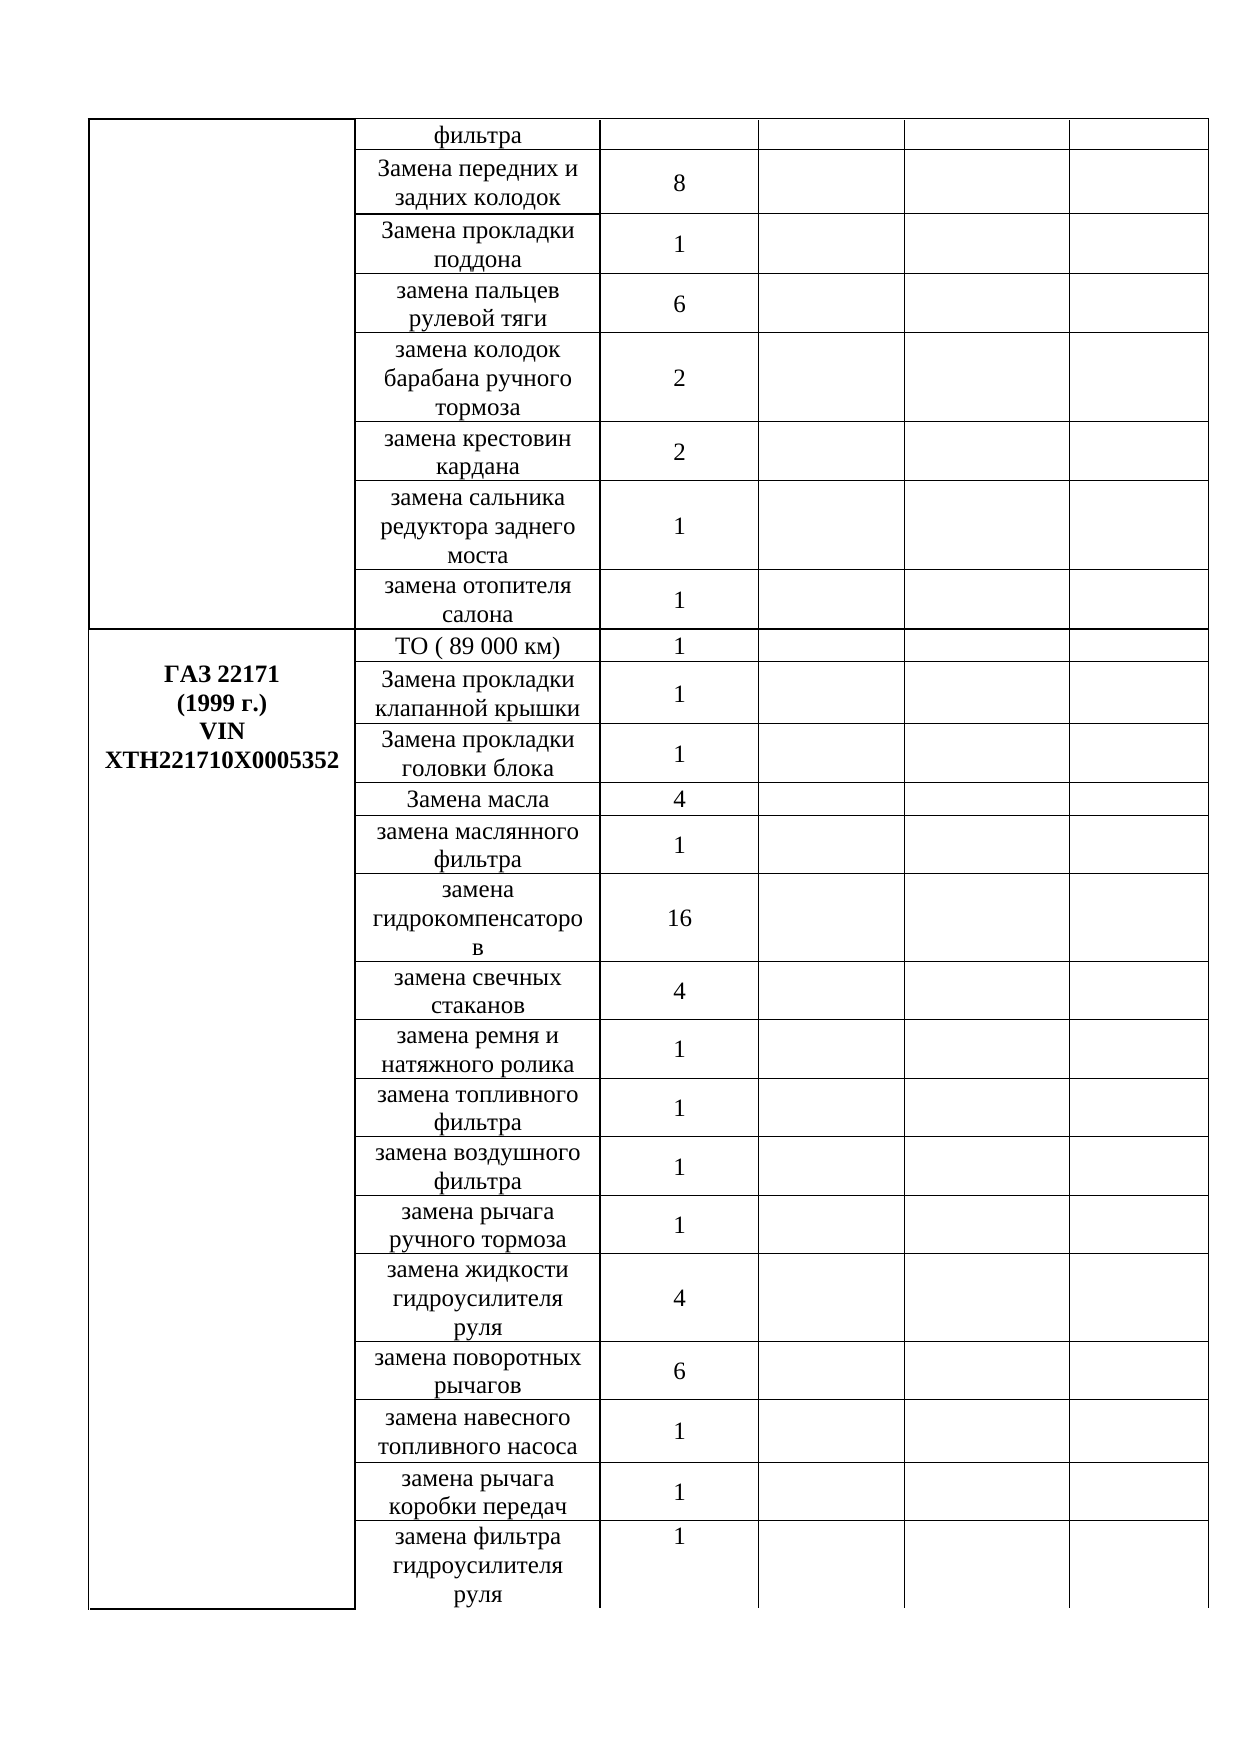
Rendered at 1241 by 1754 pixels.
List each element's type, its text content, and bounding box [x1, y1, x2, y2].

table_cell [759, 570, 904, 628]
table_cell [1070, 481, 1208, 568]
table_cell [759, 214, 904, 273]
table_cell [1070, 662, 1208, 723]
table_cell замена топливного фильтра [356, 1079, 599, 1136]
table_cell 1 [601, 1196, 758, 1253]
table_cell [1070, 274, 1208, 332]
table_cell 2 [601, 333, 758, 421]
table_cell 1 [601, 214, 758, 273]
table_cell [759, 1521, 904, 1607]
table_cell Замена масла [356, 783, 599, 815]
table_cell [759, 333, 904, 421]
table_cell [759, 1342, 904, 1399]
table_cell [759, 1137, 904, 1195]
table_cell замена жидкости гидроусилителя руля [356, 1254, 599, 1341]
table_cell замена отопителя салона [356, 570, 599, 628]
table_cell [1070, 570, 1208, 628]
table_cell замена ремня и натяжного ролика [356, 1020, 599, 1078]
table_cell [1070, 1079, 1208, 1136]
table_cell [905, 422, 1069, 480]
table_cell Замена передних и задних колодок [356, 150, 599, 213]
table_cell [1070, 874, 1208, 961]
table_cell [905, 1020, 1069, 1078]
table_cell [759, 816, 904, 873]
table_cell [1070, 962, 1208, 1019]
table_cell Замена прокладки поддона [356, 215, 599, 273]
table_cell [905, 630, 1069, 661]
table_cell [759, 630, 904, 661]
table_cell [905, 119, 1069, 149]
table_cell [905, 874, 1069, 961]
table_cell [759, 119, 905, 149]
table_cell [1070, 1020, 1208, 1078]
table_cell [905, 1342, 1069, 1399]
table_cell [905, 1521, 1069, 1607]
table_cell замена воздушного фильтра [356, 1137, 599, 1195]
table_cell 1 [601, 1137, 758, 1195]
table_cell [1070, 630, 1208, 661]
table_cell [759, 1020, 904, 1078]
table_cell 1 [601, 1463, 758, 1520]
table_cell [759, 150, 904, 213]
table_cell [759, 274, 904, 332]
table_cell [905, 1400, 1069, 1462]
table_cell [1070, 150, 1208, 213]
table_cell [1070, 333, 1208, 421]
table_cell 8 [601, 150, 758, 213]
table_cell [1070, 1463, 1208, 1520]
table_cell 1 [601, 816, 758, 873]
table_cell [905, 1254, 1069, 1341]
table_cell замена рычага ручного тормоза [356, 1196, 599, 1253]
table_cell [905, 962, 1069, 1019]
table_cell 4 [601, 1254, 758, 1341]
table_cell [1070, 816, 1208, 873]
table_cell 2 [601, 422, 758, 480]
table_cell 4 [601, 962, 758, 1019]
table_cell [905, 662, 1069, 723]
table_cell замена сальника редуктора заднего моста [356, 481, 599, 568]
table_cell [905, 1079, 1069, 1136]
table_cell замена маслянного фильтра [356, 816, 599, 873]
table_cell замена навесного топливного насоса [356, 1400, 599, 1462]
table_cell 1 [601, 570, 758, 628]
table_cell [1069, 119, 1208, 149]
table_cell ТО ( 89 000 км) [356, 630, 599, 661]
table_cell [759, 724, 904, 782]
table_cell [759, 1196, 904, 1253]
table_cell замена фильтра гидроусилителя руля [356, 1521, 599, 1607]
table_cell [759, 1463, 904, 1520]
table_cell 6 [601, 274, 758, 332]
table_cell [1070, 422, 1208, 480]
table_cell [1070, 724, 1208, 782]
table_cell 1 [601, 1020, 758, 1078]
table_cell замена колодок барабана ручного тормоза [356, 333, 599, 421]
table_cell 1 [601, 724, 758, 782]
table_cell [759, 481, 904, 568]
table_cell [905, 481, 1069, 568]
table_cell [905, 1196, 1069, 1253]
table_cell 1 [600, 119, 759, 149]
table_cell 4 [601, 783, 758, 815]
table_cell 1 [601, 1521, 758, 1607]
table_cell [759, 1400, 904, 1462]
table_cell 1 [601, 1400, 758, 1462]
table_cell 1 [601, 481, 758, 568]
table_cell Замена прокладки клапанной крышки [356, 662, 599, 723]
table_cell замена крестовин кардана [356, 422, 599, 480]
table_cell замена рычага коробки передач [356, 1463, 599, 1520]
table_cell 1 [601, 630, 758, 661]
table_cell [356, 119, 600, 149]
table_cell [905, 274, 1069, 332]
table_cell [905, 214, 1069, 273]
table_cell [1070, 1137, 1208, 1195]
table_cell [759, 422, 904, 480]
table_cell ГАЗ 22171 (1999 г.) VIN XTH221710X0005352 [89, 630, 354, 1607]
table_cell [905, 570, 1069, 628]
table_cell [1070, 1254, 1208, 1341]
table_cell [1070, 1521, 1208, 1607]
table_cell 6 [601, 1342, 758, 1399]
table_cell [905, 1137, 1069, 1195]
table_cell [905, 816, 1069, 873]
table_cell [759, 962, 904, 1019]
table_cell 1 [601, 662, 758, 723]
table_cell замена свечных стаканов [356, 962, 599, 1019]
table_cell Замена прокладки головки блока [356, 724, 599, 782]
table_cell 16 [601, 874, 758, 961]
table_cell [759, 874, 904, 961]
table_cell [1070, 1400, 1208, 1462]
table_cell [1070, 214, 1208, 273]
table_cell [759, 783, 904, 815]
table_cell замена гидрокомпенсаторов [356, 874, 599, 961]
table_cell [1070, 1196, 1208, 1253]
table_cell [759, 662, 904, 723]
table_cell [905, 333, 1069, 421]
table_cell [759, 1079, 904, 1136]
table_cell [905, 783, 1069, 815]
table_cell 1 [601, 1079, 758, 1136]
table_cell [759, 1254, 904, 1341]
table_cell замена поворотных рычагов [356, 1342, 599, 1399]
table_cell [905, 150, 1069, 213]
table_cell [905, 724, 1069, 782]
table_cell [1070, 1342, 1208, 1399]
table_cell замена пальцев рулевой тяги [356, 274, 599, 332]
table_cell [905, 1463, 1069, 1520]
table_cell [1070, 783, 1208, 815]
